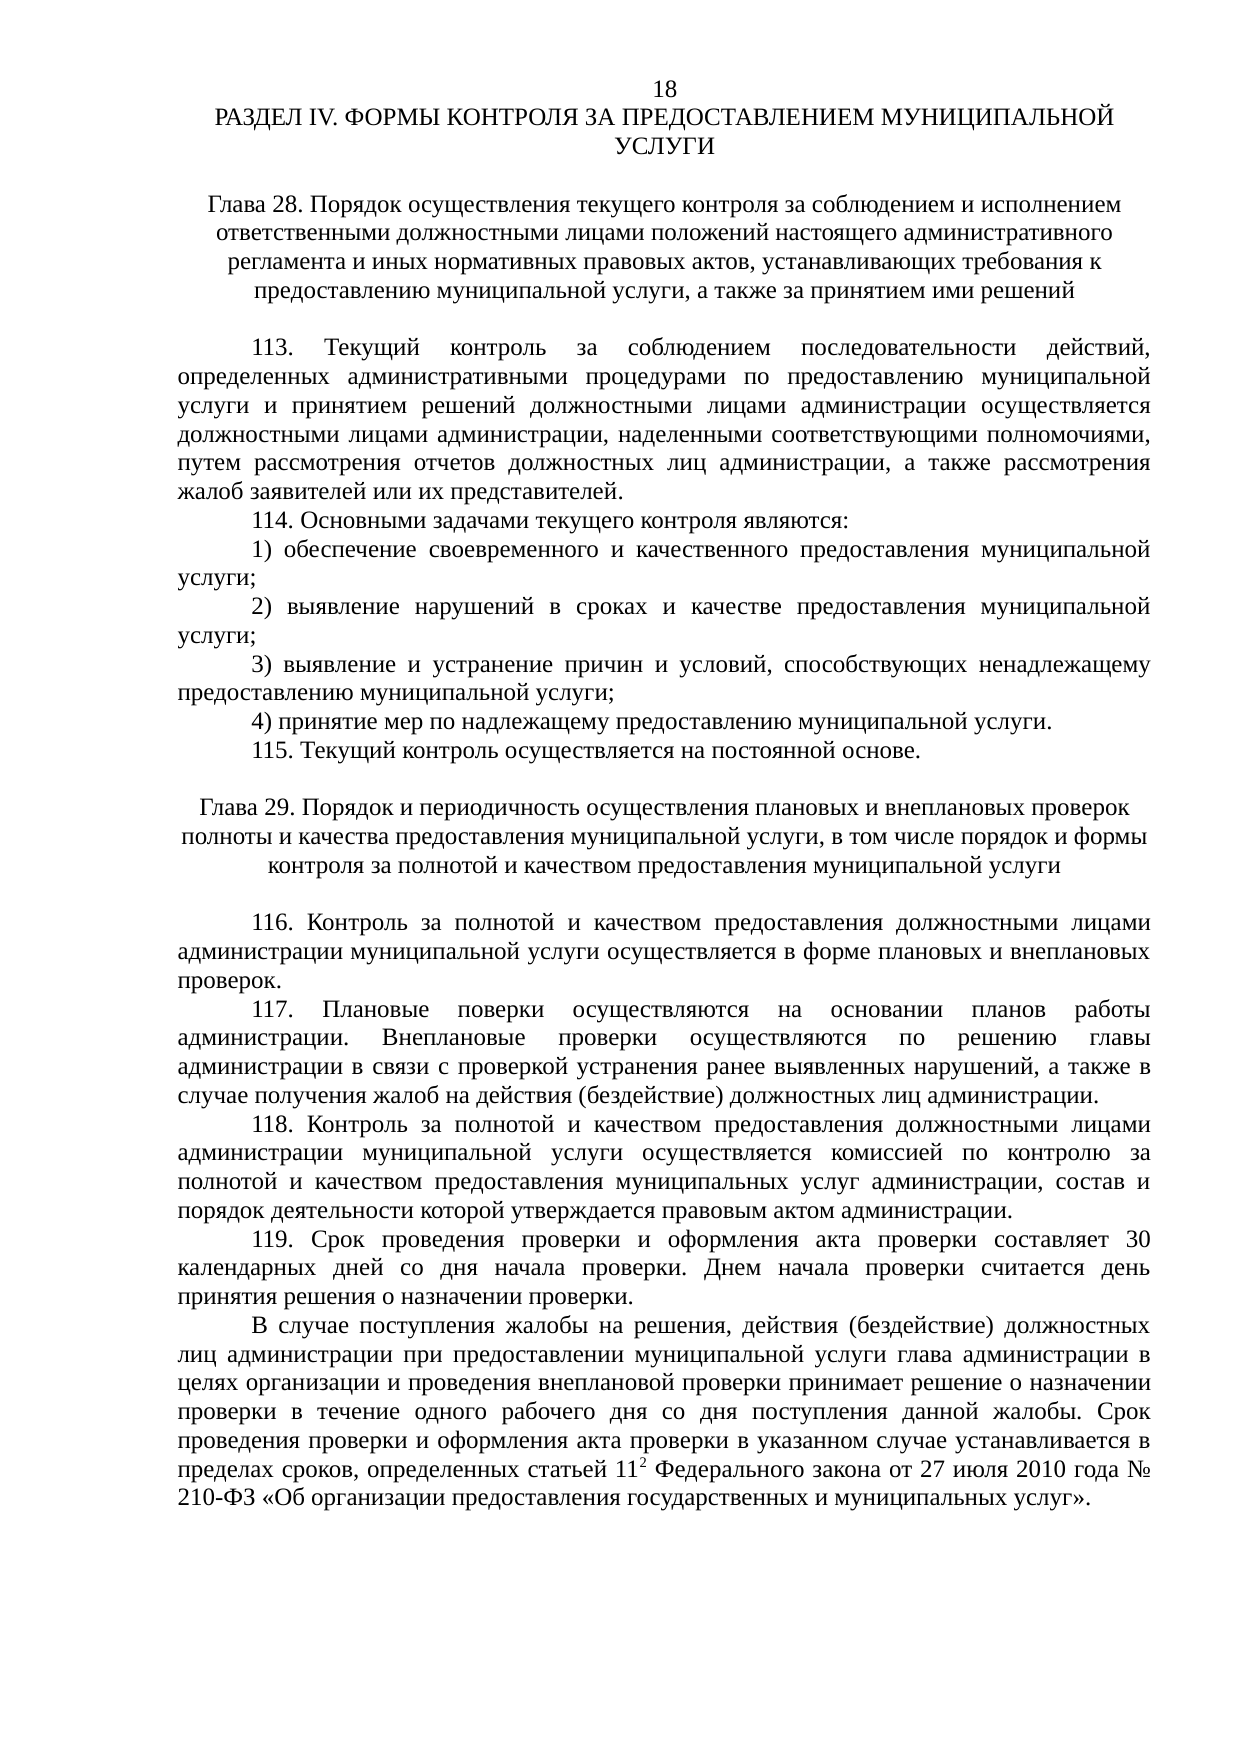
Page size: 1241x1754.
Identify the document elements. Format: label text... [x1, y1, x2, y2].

text 119. Срок проведения проверки и оформления акта проверки составляет 30 календарных дней со дня начала проверки. Днем начала проверки считается день принятия решения о назначении проверки. [177, 1224, 1152, 1310]
text Глава 28. Порядок осуществления текущего контроля за соблюдением и исполнением ответственными должностными лицами положений настоящего административного регламента и иных нормативных правовых актов, устанавливающих требования к предоставлению муниципальной услуги, а также за принятием ими решений [177, 189, 1152, 304]
text 116. Контроль за полнотой и качеством предоставления должностными лицами администрации муниципальной услуги осуществляется в форме плановых и внеплановых проверок. [177, 907, 1152, 994]
text В случае поступления жалобы на решения, действия (бездействие) должностных лиц администрации при предоставлении муниципальной услуги глава администрации в целях организации и проведения внеплановой проверки принимает решение о назначении проверки в течение одного рабочего дня со дня поступления данной жалобы. Срок проведения проверки и оформления акта проверки в указанном случае устанавливается в пределах сроков, определенных статьей 112 Федерального закона от 27 июля 2010 года № 210-ФЗ «Об организации предоставления государственных и муниципальных услуг». [177, 1310, 1152, 1511]
text 1) обеспечение своевременного и качественного предоставления муниципальной услуги; [177, 534, 1152, 591]
text 118. Контроль за полнотой и качеством предоставления должностными лицами администрации муниципальной услуги осуществляется комиссией по контролю за полнотой и качеством предоставления муниципальных услуг администрации, состав и порядок деятельности которой утверждается правовым актом администрации. [177, 1109, 1152, 1224]
text 117. Плановые поверки осуществляются на основании планов работы администрации. Внеплановые проверки осуществляются по решению главы администрации в связи с проверкой устранения ранее выявленных нарушений, а также в случае получения жалоб на действия (бездействие) должностных лиц администрации. [177, 994, 1152, 1109]
text РАЗДЕЛ IV. ФОРМЫ КОНТРОЛЯ ЗА ПРЕДОСТАВЛЕНИЕМ МУНИЦИПАЛЬНОЙ УСЛУГИ [177, 102, 1152, 160]
text 4) принятие мер по надлежащему предоставлению муниципальной услуги. [177, 706, 1152, 735]
text 113. Текущий контроль за соблюдением последовательности действий, определенных административными процедурами по предоставлению муниципальной услуги и принятием решений должностными лицами администрации осуществляется должностными лицами администрации, наделенными соответствующими полномочиями, путем рассмотрения отчетов должностных лиц администрации, а также рассмотрения жалоб заявителей или их представителей. [177, 332, 1152, 505]
text 115. Текущий контроль осуществляется на постоянной основе. [177, 735, 1152, 764]
text Глава 29. Порядок и периодичность осуществления плановых и внеплановых проверок полноты и качества предоставления муниципальной услуги, в том числе порядок и формы контроля за полнотой и качеством предоставления муниципальной услуги [177, 792, 1152, 879]
text 114. Основными задачами текущего контроля являются: [177, 505, 1152, 534]
text 2) выявление нарушений в сроках и качестве предоставления муниципальной услуги; [177, 591, 1152, 649]
text 3) выявление и устранение причин и условий, способствующих ненадлежащему предоставлению муниципальной услуги; [177, 649, 1152, 706]
